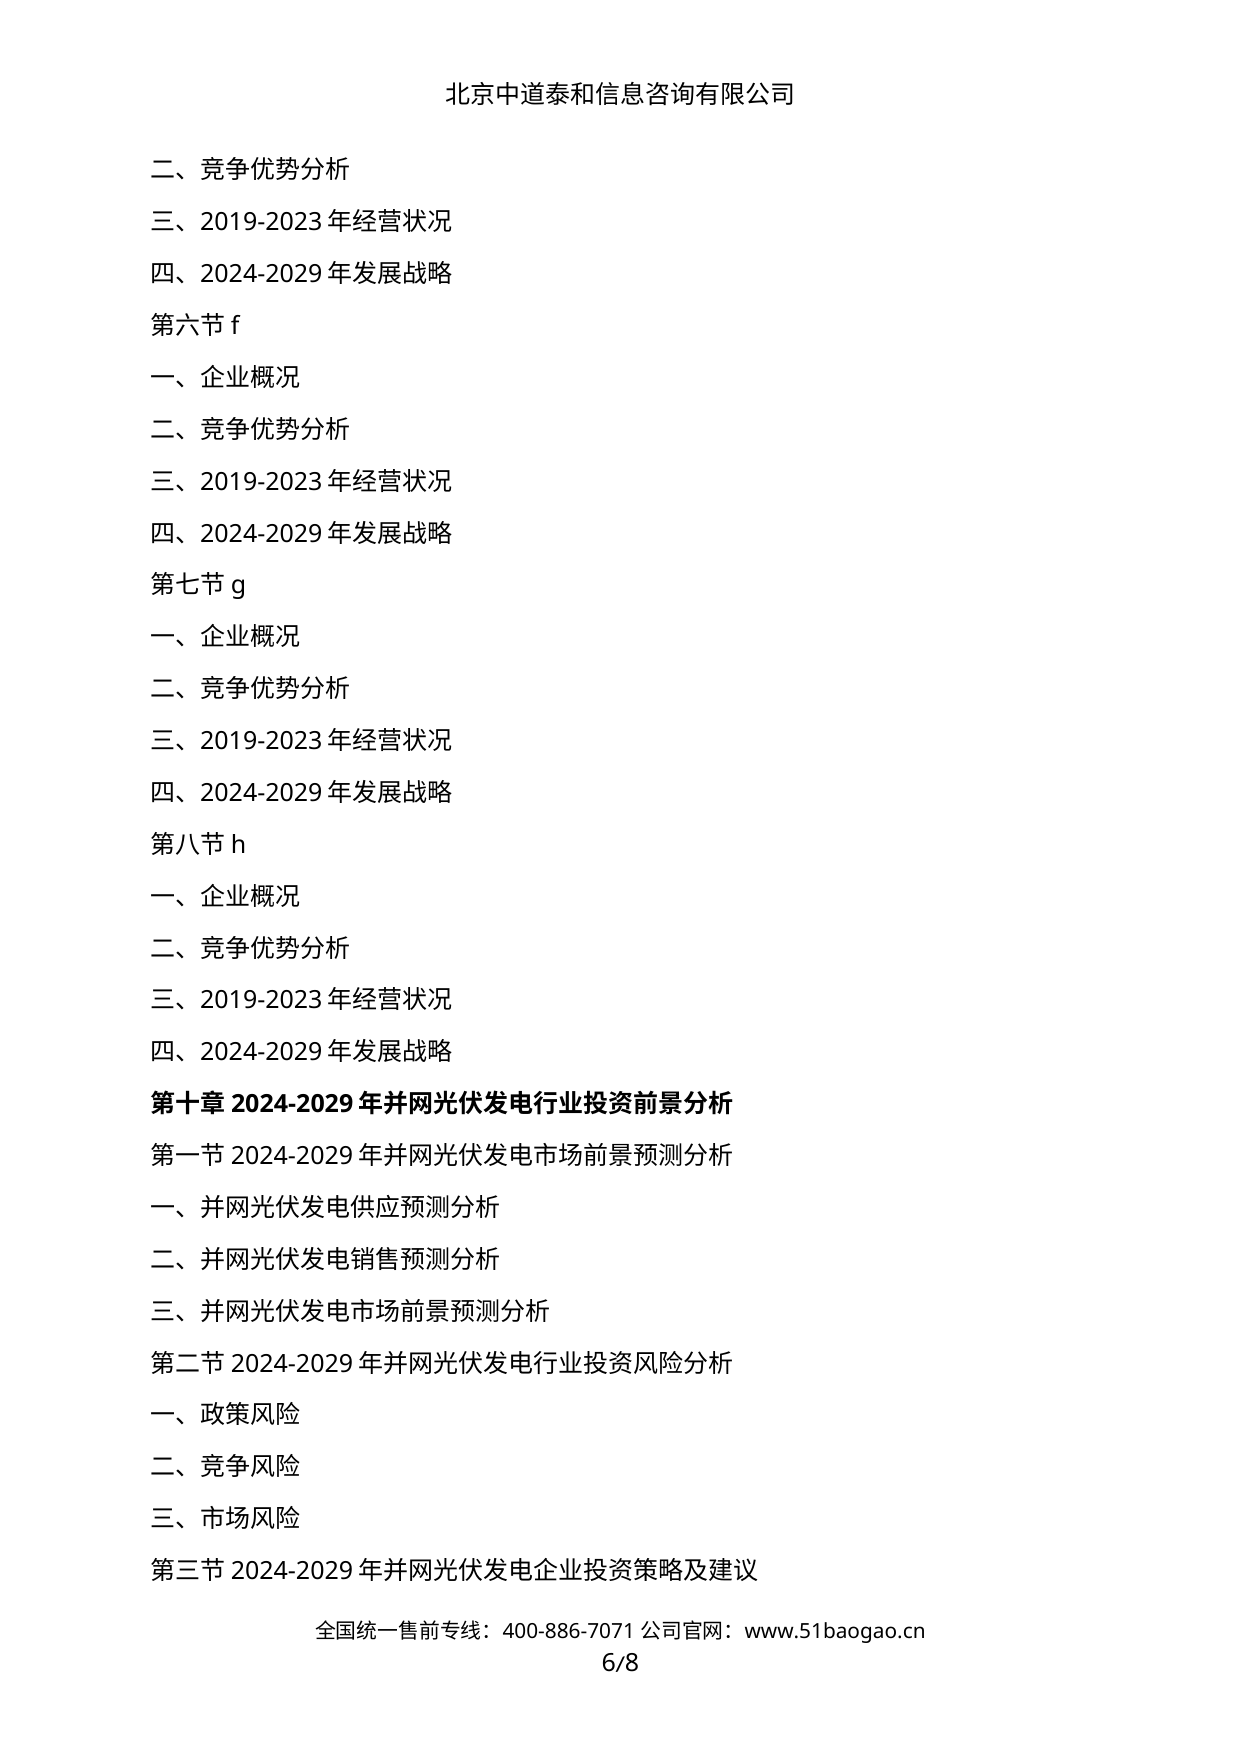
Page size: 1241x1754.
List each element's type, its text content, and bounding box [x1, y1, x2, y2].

text 三、2019-2023年经营状况 [150, 980, 1090, 1016]
text 二、竞争优势分析 [150, 669, 1090, 705]
text 三、2019-2023年经营状况 [150, 721, 1090, 757]
text 第二节 2024-2029年并网光伏发电行业投资风险分析 [150, 1343, 1090, 1379]
text 一、企业概况 [150, 357, 1090, 394]
text 三、2019-2023年经营状况 [150, 202, 1090, 238]
text 四、2024-2029年发展战略 [150, 513, 1090, 549]
text 二、竞争风险 [150, 1447, 1090, 1483]
text 第一节 2024-2029年并网光伏发电市场前景预测分析 [150, 1136, 1090, 1172]
text 四、2024-2029年发展战略 [150, 772, 1090, 809]
text 二、并网光伏发电销售预测分析 [150, 1239, 1090, 1276]
text 二、竞争优势分析 [150, 150, 1090, 186]
text 三、并网光伏发电市场前景预测分析 [150, 1291, 1090, 1327]
text 三、市场风险 [150, 1499, 1090, 1535]
text 一、企业概况 [150, 876, 1090, 912]
text 三、2019-2023年经营状况 [150, 461, 1090, 497]
text 四、2024-2029年发展战略 [150, 254, 1090, 290]
text 二、竞争优势分析 [150, 928, 1090, 964]
text 四、2024-2029年发展战略 [150, 1032, 1090, 1068]
text 一、企业概况 [150, 617, 1090, 653]
text 第三节 2024-2029年并网光伏发电企业投资策略及建议 [150, 1551, 1090, 1587]
text 第七节 g [150, 565, 1090, 601]
text 一、政策风险 [150, 1395, 1090, 1431]
text 第十章 2024-2029年并网光伏发电行业投资前景分析 [150, 1084, 1090, 1120]
text 第八节 h [150, 824, 1090, 861]
text 一、并网光伏发电供应预测分析 [150, 1187, 1090, 1224]
text 第六节 f [150, 306, 1090, 342]
text 二、竞争优势分析 [150, 409, 1090, 446]
